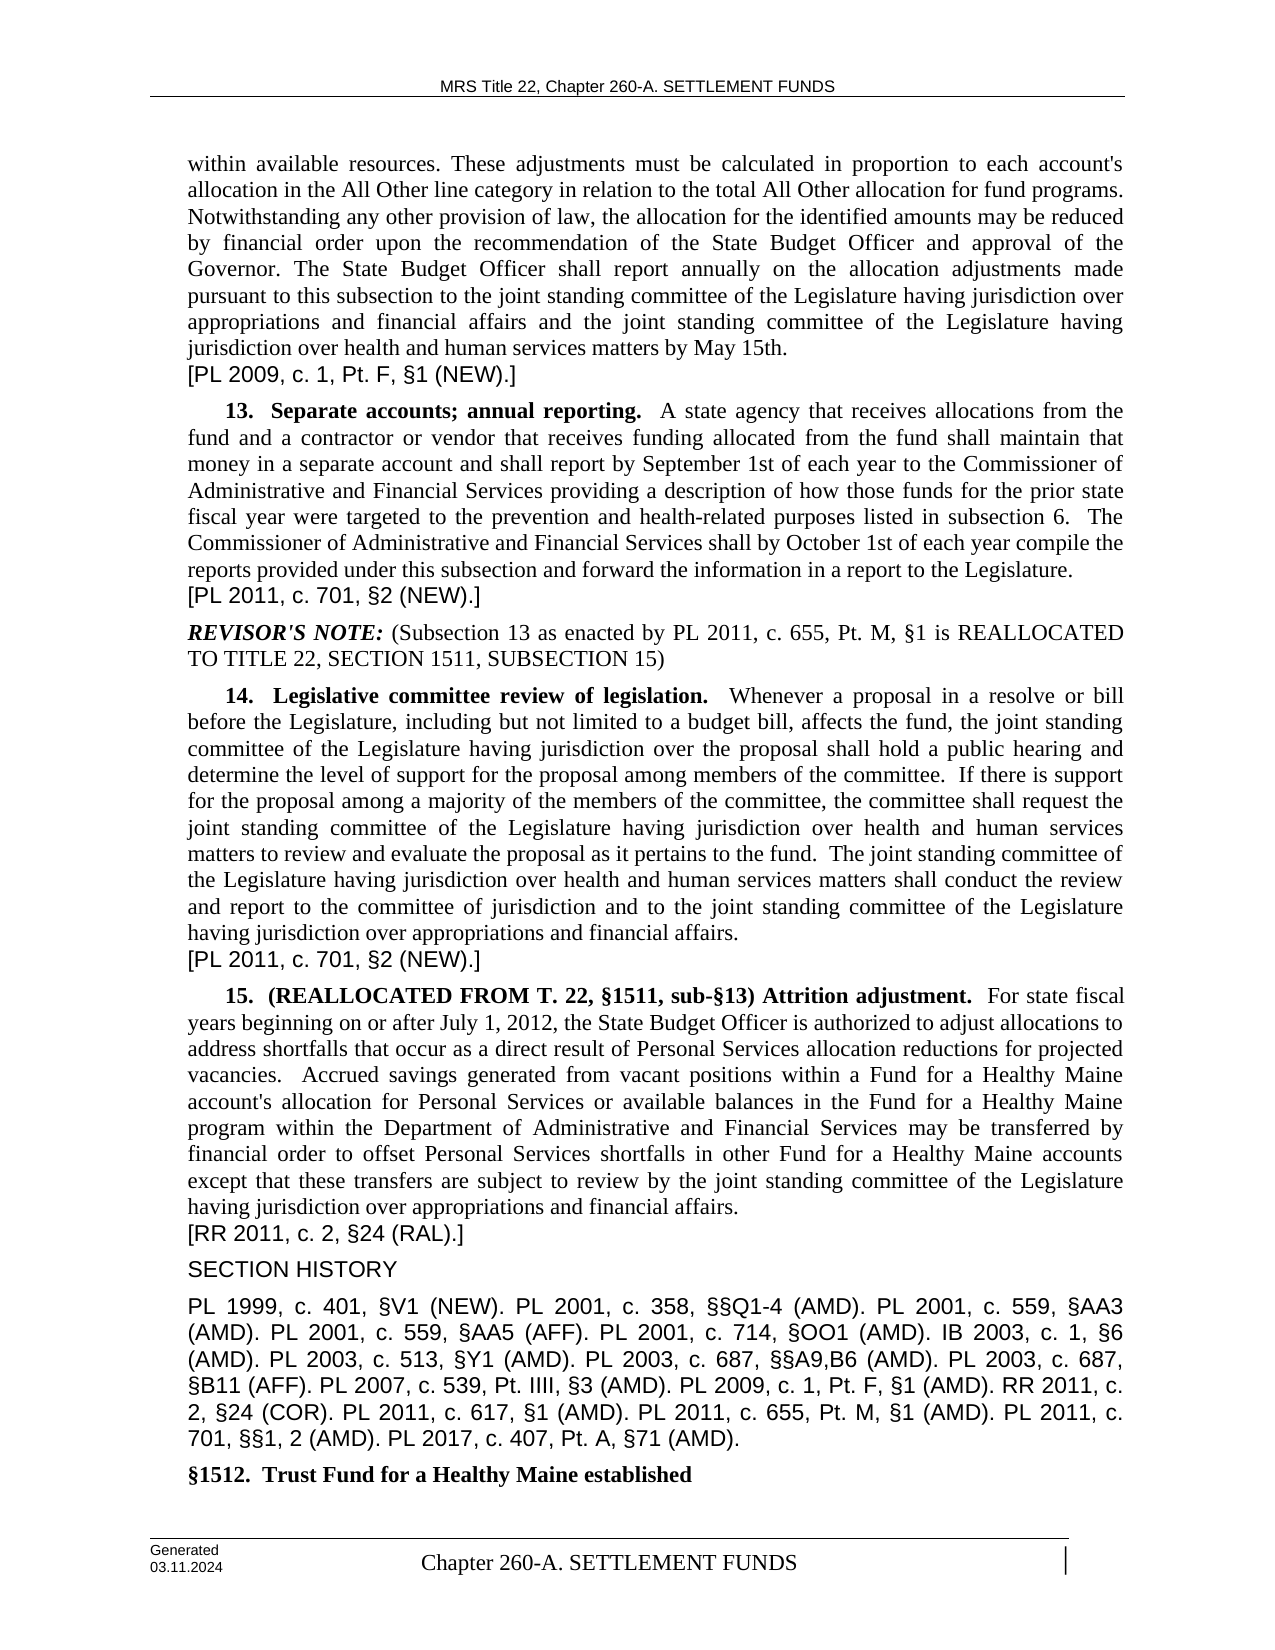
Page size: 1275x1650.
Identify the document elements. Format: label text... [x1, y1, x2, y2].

text §1512. Trust Fund for a Healthy Maine established [187, 1462, 1125, 1488]
text [RR 2011, c. 2, §24 (RAL).] [187, 1219, 1125, 1246]
text [PL 2011, c. 701, §2 (NEW).] [187, 946, 1125, 972]
text 15. (REALLOCATED FROM T. 22, §1511, sub-§13) Attrition adjustment. For state fiscal years beginning on or after July 1, 2012, the State Budget Officer is authorized to adjust allocations to address shortfalls that occur as a direct result of Personal Services allocation reductions for projected vacancies. Accrued savings generated from vacant positions within a Fund for a Healthy Maine account's allocation for Personal Services or available balances in the Fund for a Healthy Maine program within the Department of Administrative and Financial Services may be transferred by financial order to offset Personal Services shortfalls in other Fund for a Healthy Maine accounts except that these transfers are subject to review by the joint standing committee of the Legislature having jurisdiction over appropriations and financial affairs. [187, 982, 1125, 1219]
text [PL 2009, c. 1, Pt. F, §1 (NEW).] [187, 361, 1125, 387]
text SECTION HISTORY [187, 1256, 1125, 1283]
text PL 1999, c. 401, §V1 (NEW). PL 2001, c. 358, §§Q1-4 (AMD). PL 2001, c. 559, §AA3 (AMD). PL 2001, c. 559, §AA5 (AFF). PL 2001, c. 714, §OO1 (AMD). IB 2003, c. 1, §6 (AMD). PL 2003, c. 513, §Y1 (AMD). PL 2003, c. 687, §§A9,B6 (AMD). PL 2003, c. 687, §B11 (AFF). PL 2007, c. 539, Pt. IIII, §3 (AMD). PL 2009, c. 1, Pt. F, §1 (AMD). RR 2011, c. 2, §24 (COR). PL 2011, c. 617, §1 (AMD). PL 2011, c. 655, Pt. M, §1 (AMD). PL 2011, c. 701, §§1, 2 (AMD). PL 2017, c. 407, Pt. A, §71 (AMD). [187, 1293, 1125, 1451]
text Revisor's Note: (Subsection 13 as enacted by PL 2011, c. 655, Pt. M, §1 is REALLOCATED TO TITLE 22, SECTION 1511, SUBSECTION 15) [187, 619, 1125, 672]
text [PL 2011, c. 701, §2 (NEW).] [187, 582, 1125, 608]
text 13. Separate accounts; annual reporting. A state agency that receives allocations from the fund and a contractor or vendor that receives funding allocated from the fund shall maintain that money in a separate account and shall report by September 1st of each year to the Commissioner of Administrative and Financial Services providing a description of how those funds for the prior state fiscal year were targeted to the prevention and health-related purposes listed in subsection 6. The Commissioner of Administrative and Financial Services shall by October 1st of each year compile the reports provided under this subsection and forward the information in a report to the Legislature. [187, 398, 1125, 582]
text 14. Legislative committee review of legislation. Whenever a proposal in a resolve or bill before the Legislature, including but not limited to a budget bill, affects the fund, the joint standing committee of the Legislature having jurisdiction over the proposal shall hold a public hearing and determine the level of support for the proposal among members of the committee. If there is support for the proposal among a majority of the members of the committee, the committee shall request the joint standing committee of the Legislature having jurisdiction over health and human services matters to review and evaluate the proposal as it pertains to the fund. The joint standing committee of the Legislature having jurisdiction over health and human services matters shall conduct the review and report to the committee of jurisdiction and to the joint standing committee of the Legislature having jurisdiction over appropriations and financial affairs. [187, 682, 1125, 946]
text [187, 150, 1125, 361]
